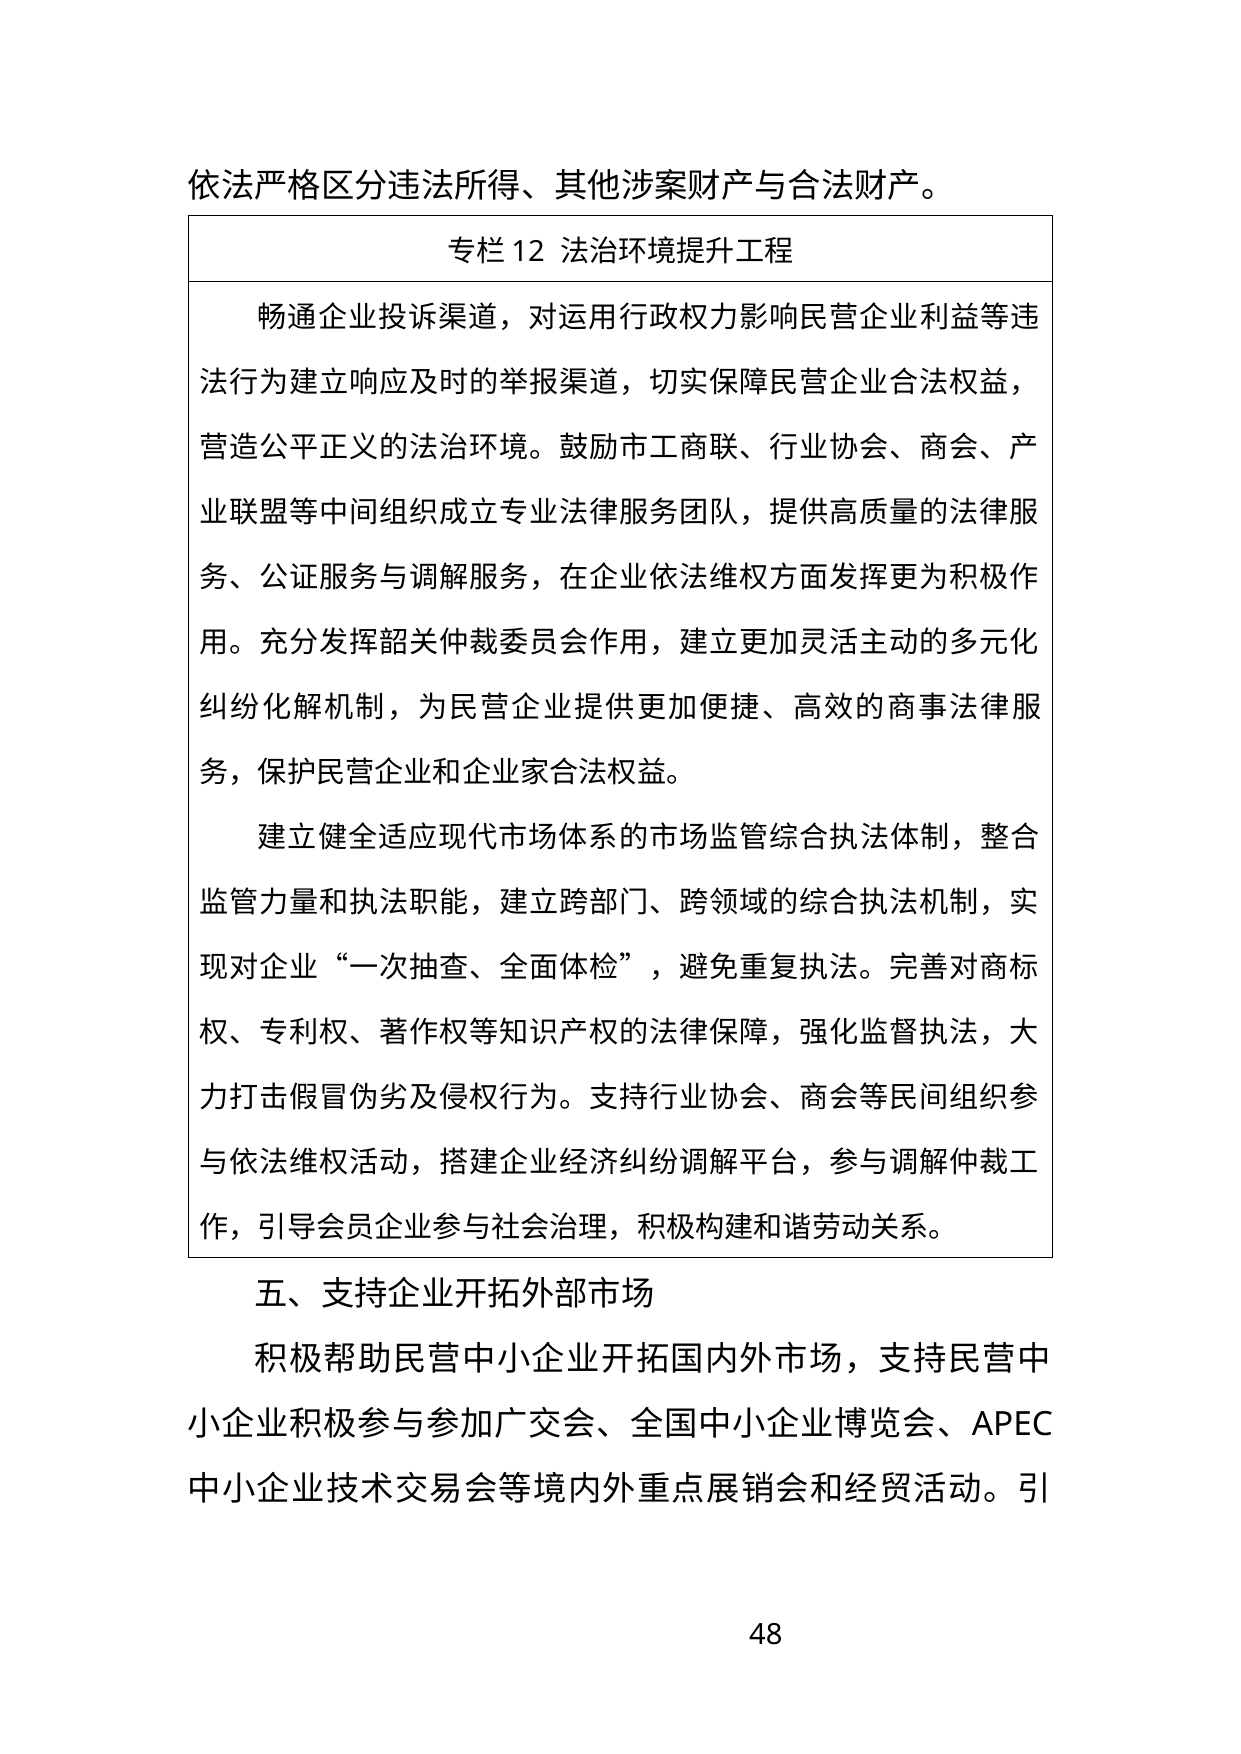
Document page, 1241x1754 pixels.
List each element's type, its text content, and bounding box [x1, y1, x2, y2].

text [187, 1323, 1053, 1518]
text 五、支持企业开拓外部市场 [187, 1258, 1053, 1323]
table_cell 畅通企业投诉渠道，对运用行政权力影响民营企业利益等违法行为建立响应及时的举报渠道，切实保障民营企业合法权益，营造公平正义的法治环境。鼓励市工商联、行业协会、商会、产业联盟等中间组织成立专业法律服务团队，提供高质量的法律服务、公证服务与调解服务，在企业依法维权方面发挥更为积极作用。充分发挥韶关仲裁委员会作用，建立更加灵活主动的多元化纠纷化解机制，为民营企业提供更加便捷、高效的商事法律服务，保护民营企业和企业家合法权益。 建立健全适应现代市场体系的市场监管综合执法体制，整合监管力量和执法职能，建立跨部门、跨领域的综合执法机制，实现对企业“一次抽查、全面体检”，避免重复执法。完善对商标权、专利权、著作权等知识产权的法律保障，强化监督执法，大力打击假冒伪劣及侵权行为。支持行业协会、商会等民间组织参与依法维权活动，搭建企业经济纠纷调解平台，参与调解仲裁工作，引导会员企业参与社会治理，积极构建和谐劳动关系。 [189, 282, 1052, 1257]
table_header 专栏12 法治环境提升工程 [189, 216, 1052, 281]
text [187, 150, 1053, 215]
